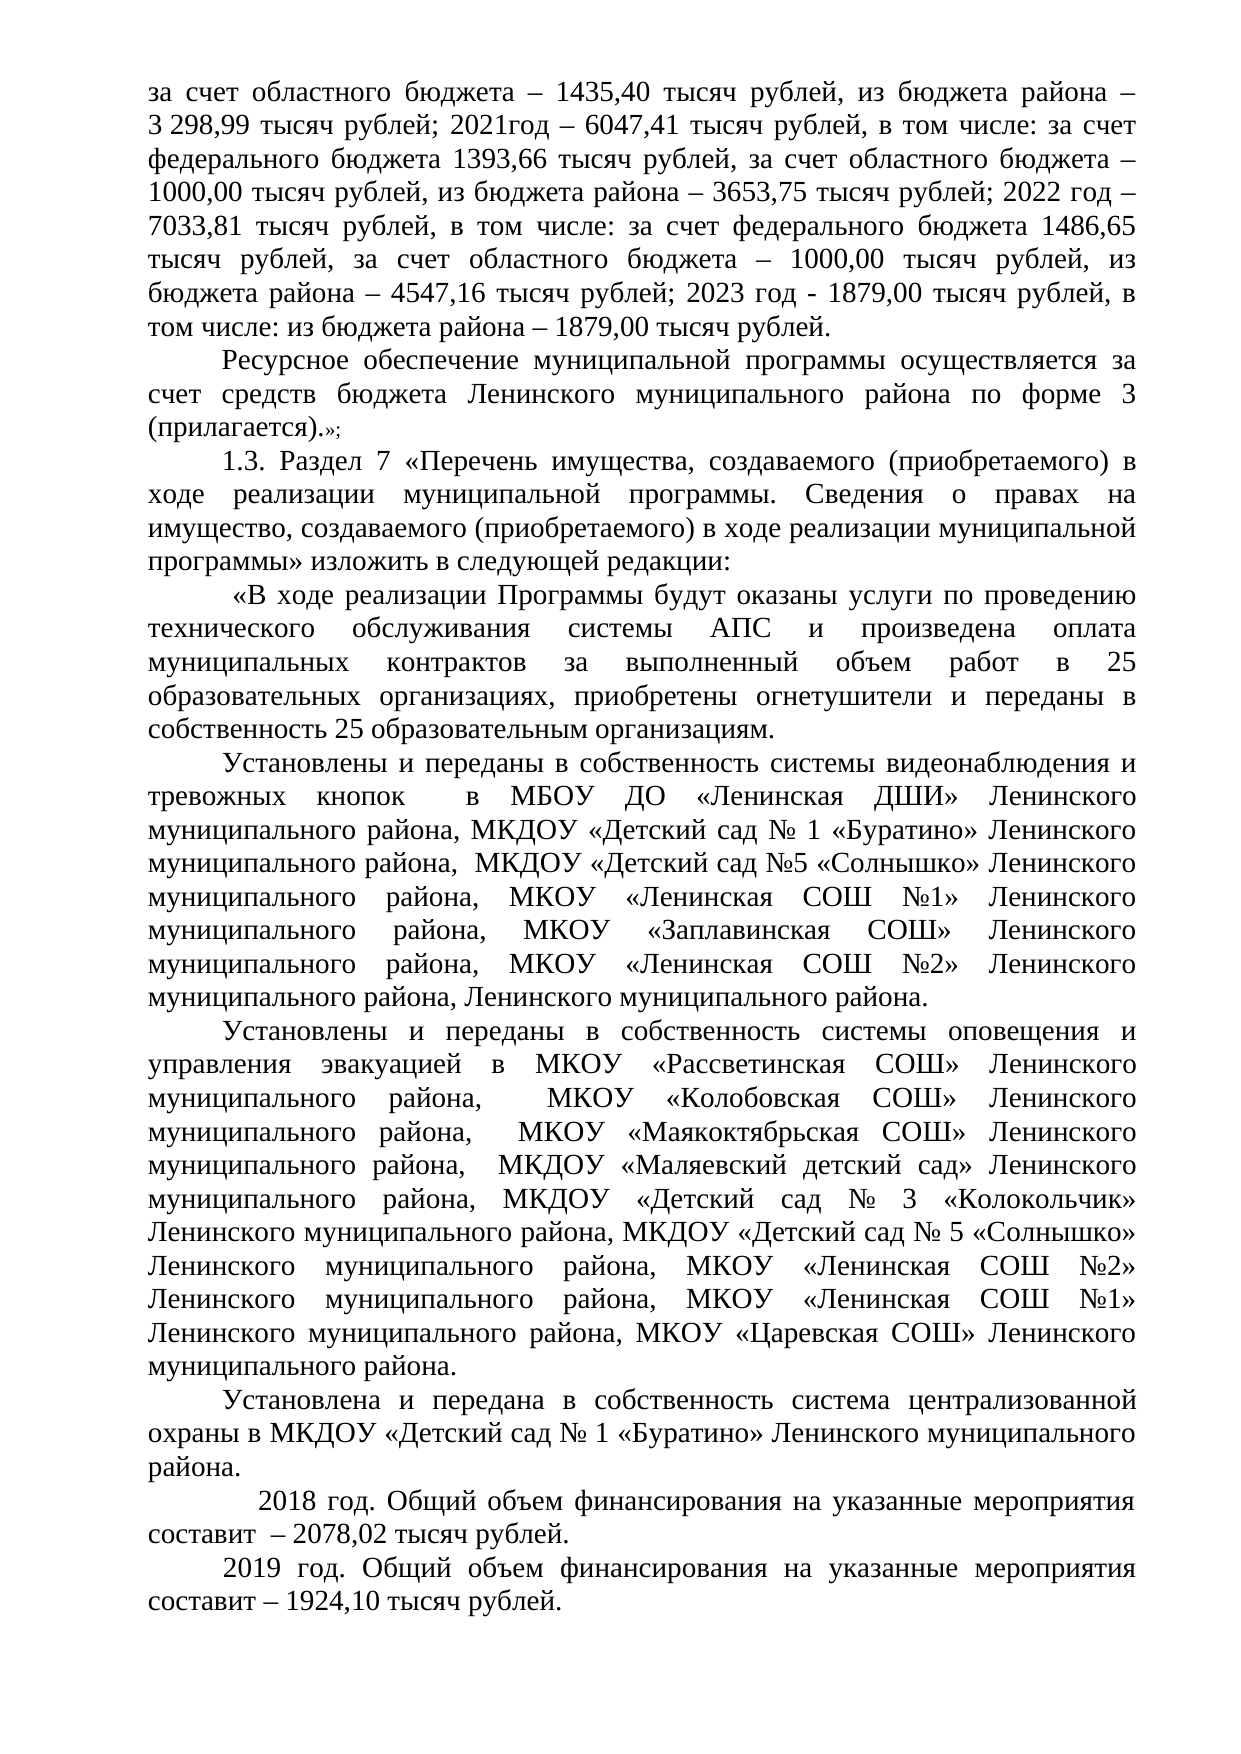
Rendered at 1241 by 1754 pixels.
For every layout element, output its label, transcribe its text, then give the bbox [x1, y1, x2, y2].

text 1.3. Раздел 7 «Перечень имущества, создаваемого (приобретаемого) в ходе реализации муниципальной программы. Сведения о правах на имущество, создаваемого (приобретаемого) в ходе реализации муниципальной программы» изложить в следующей редакции: [148, 443, 1137, 577]
text Установлена и передана в собственность система централизованной охраны в МКДОУ «Детский сад № 1 «Буратино» Ленинского муниципального района. [148, 1382, 1137, 1483]
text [148, 74, 1137, 342]
text 2019 год. Общий объем финансирования на указанные мероприятия составит – 1924,10 тысяч рублей. [148, 1550, 1137, 1617]
text Установлены и переданы в собственность системы видеонаблюдения и тревожных кнопок в МБОУ ДО «Ленинская ДШИ» Ленинского муниципального района, МКДОУ «Детский сад № 1 «Буратино» Ленинского муниципального района, МКДОУ «Детский сад №5 «Солнышко» Ленинского муниципального района, МКОУ «Ленинская СОШ №1» Ленинского муниципального района, МКОУ «Заплавинская СОШ» Ленинского муниципального района, МКОУ «Ленинская СОШ №2» Ленинского муниципального района, Ленинского муниципального района. [148, 745, 1137, 1013]
text «В ходе реализации Программы будут оказаны услуги по проведению технического обслуживания системы АПС и произведена оплата муниципальных контрактов за выполненный объем работ в 25 образовательных организациях, приобретены огнетушители и переданы в собственность 25 образовательным организациям. [148, 577, 1137, 745]
text 2018 год. Общий объем финансирования на указанные мероприятия составит – 2078,02 тысяч рублей. [148, 1483, 1137, 1550]
text Ресурсное обеспечение муниципальной программы осуществляется за счет средств бюджета Ленинского муниципального района по форме 3 (прилагается).»; [148, 342, 1137, 443]
text Установлены и переданы в собственность системы оповещения и управления эвакуацией в МКОУ «Рассветинская СОШ» Ленинского муниципального района, МКОУ «Колобовская СОШ» Ленинского муниципального района, МКОУ «Маякоктябрьская СОШ» Ленинского муниципального района, МКДОУ «Маляевский детский сад» Ленинского муниципального района, МКДОУ «Детский сад № 3 «Колокольчик» Ленинского муниципального района, МКДОУ «Детский сад № 5 «Солнышко» Ленинского муниципального района, МКОУ «Ленинская СОШ №2» Ленинского муниципального района, МКОУ «Ленинская СОШ №1» Ленинского муниципального района, МКОУ «Царевская СОШ» Ленинского муниципального района. [148, 1013, 1137, 1382]
